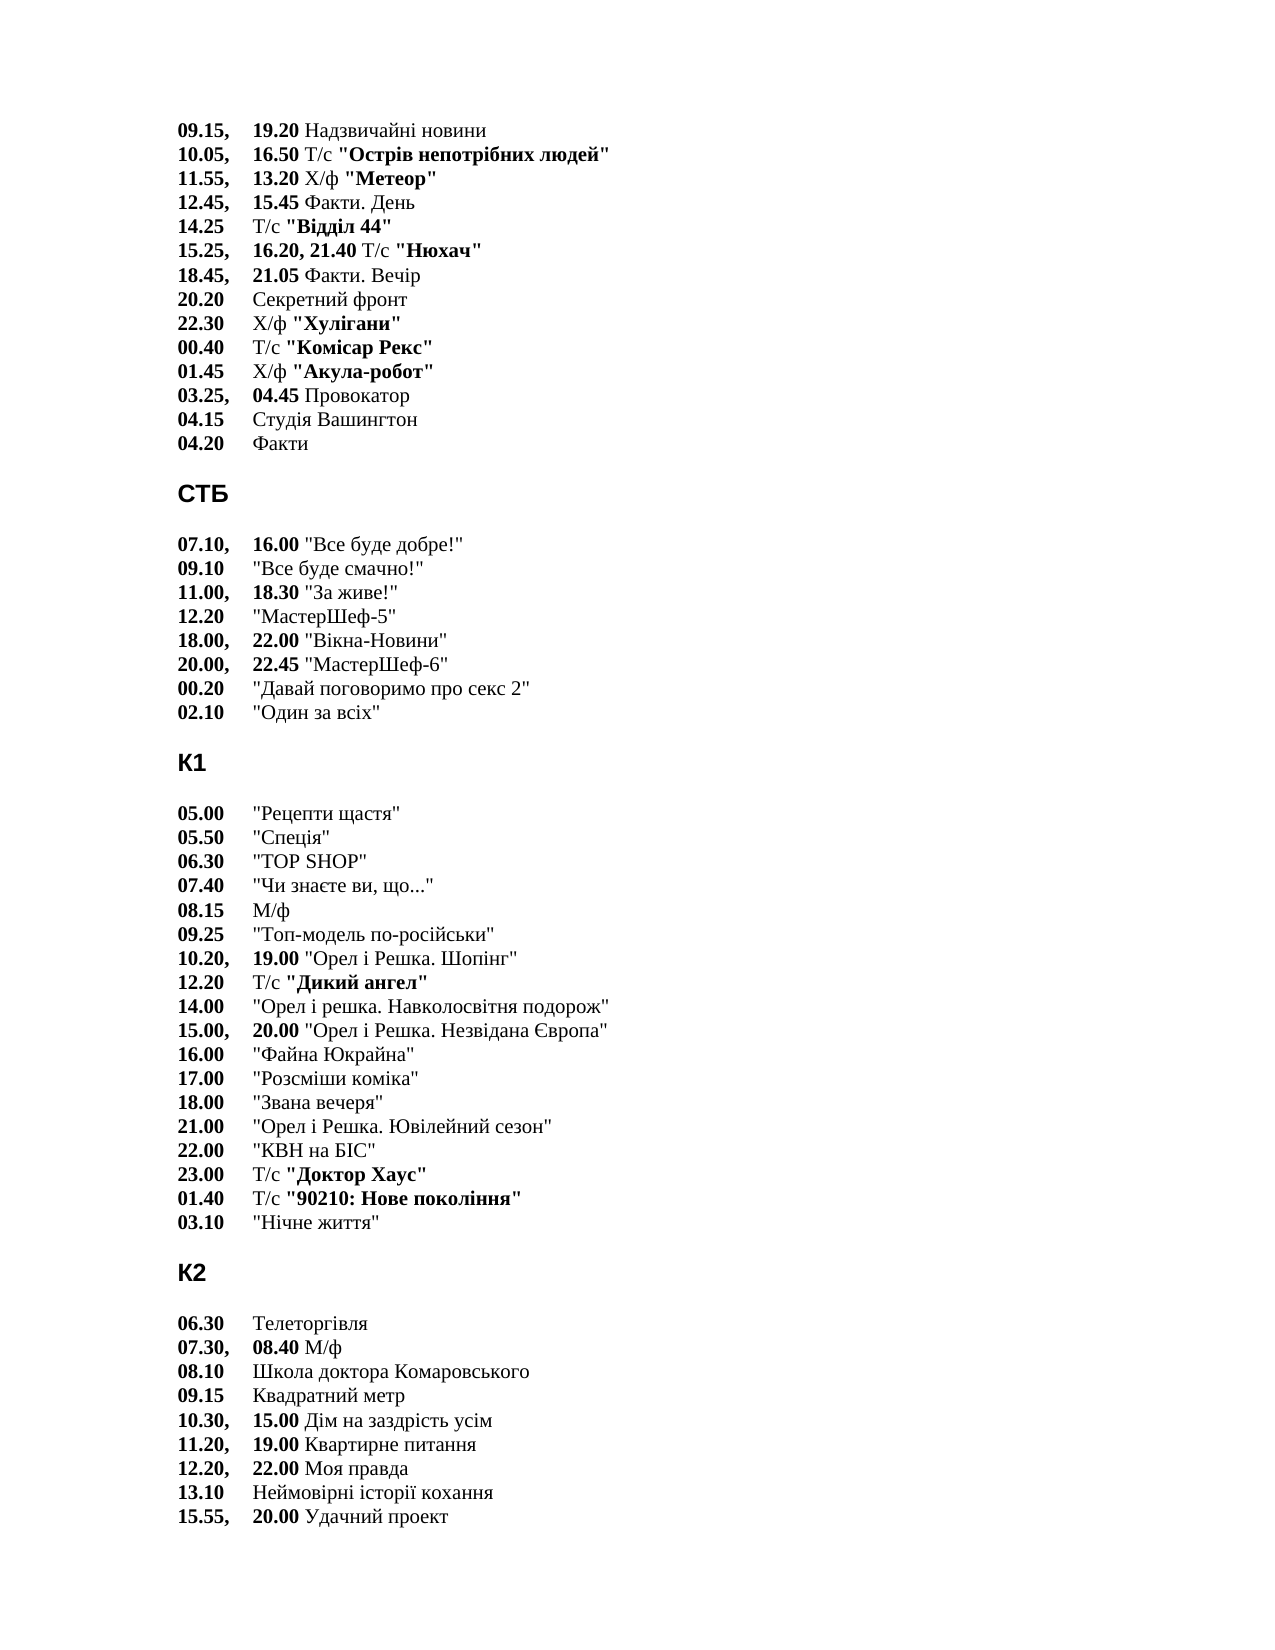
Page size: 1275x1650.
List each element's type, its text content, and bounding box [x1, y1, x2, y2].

text 00.40 Т/с "Комісар Рекс" [177, 335, 1186, 359]
text 01.40 Т/с "90210: Нове покоління" [177, 1186, 1186, 1210]
text 20.20 Секретний фронт [177, 287, 1186, 311]
text 06.30 Телеторгівля [177, 1311, 1186, 1335]
text 12.20 Т/с "Дикий ангел" [177, 970, 1186, 994]
text 08.15 М/ф [177, 897, 1186, 922]
text 10.20, 19.00 "Орел і Решка. Шопінг" [177, 946, 1186, 970]
text 14.00 "Орел і решка. Навколосвітня подорож" [177, 994, 1186, 1018]
text 21.00 "Орел і Решка. Ювілейний сезон" [177, 1114, 1186, 1138]
text 12.20 "МастерШеф-5" [177, 604, 1186, 628]
text 18.00 "Звана вечеря" [177, 1090, 1186, 1114]
text 13.10 Неймовірні історії кохання [177, 1480, 1186, 1504]
text 22.30 Х/ф "Хулігани" [177, 311, 1186, 335]
text 09.25 "Топ-модель по-російськи" [177, 922, 1186, 946]
text 11.20, 19.00 Квартирне питання [177, 1432, 1186, 1456]
text 01.45 Х/ф "Акула-робот" [177, 359, 1186, 383]
text 15.25, 16.20, 21.40 Т/с "Нюхач" [177, 238, 1186, 262]
text 05.50 "Спеція" [177, 825, 1186, 849]
text 04.15 Студія Вашингтон [177, 407, 1186, 431]
text 09.10 "Все буде смачно!" [177, 556, 1186, 580]
text 22.00 "КВН на БІС" [177, 1138, 1186, 1162]
text СТБ [177, 479, 1186, 508]
text 02.10 "Один за всіх" [177, 700, 1186, 724]
text 10.05, 16.50 Т/с "Острів непотрібних людей" [177, 142, 1186, 166]
text 03.25, 04.45 Провокатор [177, 383, 1186, 407]
text К1 [177, 748, 1186, 777]
text 07.40 "Чи знаєте ви, що..." [177, 873, 1186, 897]
text 12.20, 22.00 Моя правда [177, 1456, 1186, 1480]
text 00.20 "Давай поговоримо про секс 2" [177, 676, 1186, 700]
text 09.15 Квадратний метр [177, 1383, 1186, 1407]
text 15.00, 20.00 "Орел і Решка. Незвідана Європа" [177, 1018, 1186, 1042]
text 06.30 "TOP SHOP" [177, 849, 1186, 873]
text 07.30, 08.40 М/ф [177, 1335, 1186, 1359]
text 18.45, 21.05 Факти. Вечір [177, 262, 1186, 287]
text 17.00 "Розсміши коміка" [177, 1066, 1186, 1090]
text 05.00 "Рецепти щастя" [177, 801, 1186, 825]
text 04.20 Факти [177, 431, 1186, 455]
text К2 [177, 1258, 1186, 1287]
text 03.10 "Нічне життя" [177, 1210, 1186, 1234]
text 08.10 Школа доктора Комаровського [177, 1359, 1186, 1383]
text 23.00 Т/с "Доктор Хаус" [177, 1162, 1186, 1186]
text 15.55, 20.00 Удачний проект [177, 1504, 1186, 1528]
text 10.30, 15.00 Дім на заздрість усім [177, 1407, 1186, 1432]
text 12.45, 15.45 Факти. День [177, 190, 1186, 214]
text 14.25 Т/с "Відділ 44" [177, 214, 1186, 238]
text 16.00 "Файна Юкрайна" [177, 1042, 1186, 1066]
text 11.55, 13.20 Х/ф "Метеор" [177, 166, 1186, 190]
text 20.00, 22.45 "МастерШеф-6" [177, 652, 1186, 676]
text 11.00, 18.30 "За живе!" [177, 580, 1186, 604]
text 07.10, 16.00 "Все буде добре!" [177, 532, 1186, 556]
text 18.00, 22.00 "Вiкна-Новини" [177, 628, 1186, 652]
text 09.15, 19.20 Надзвичайні новини [177, 118, 1186, 142]
